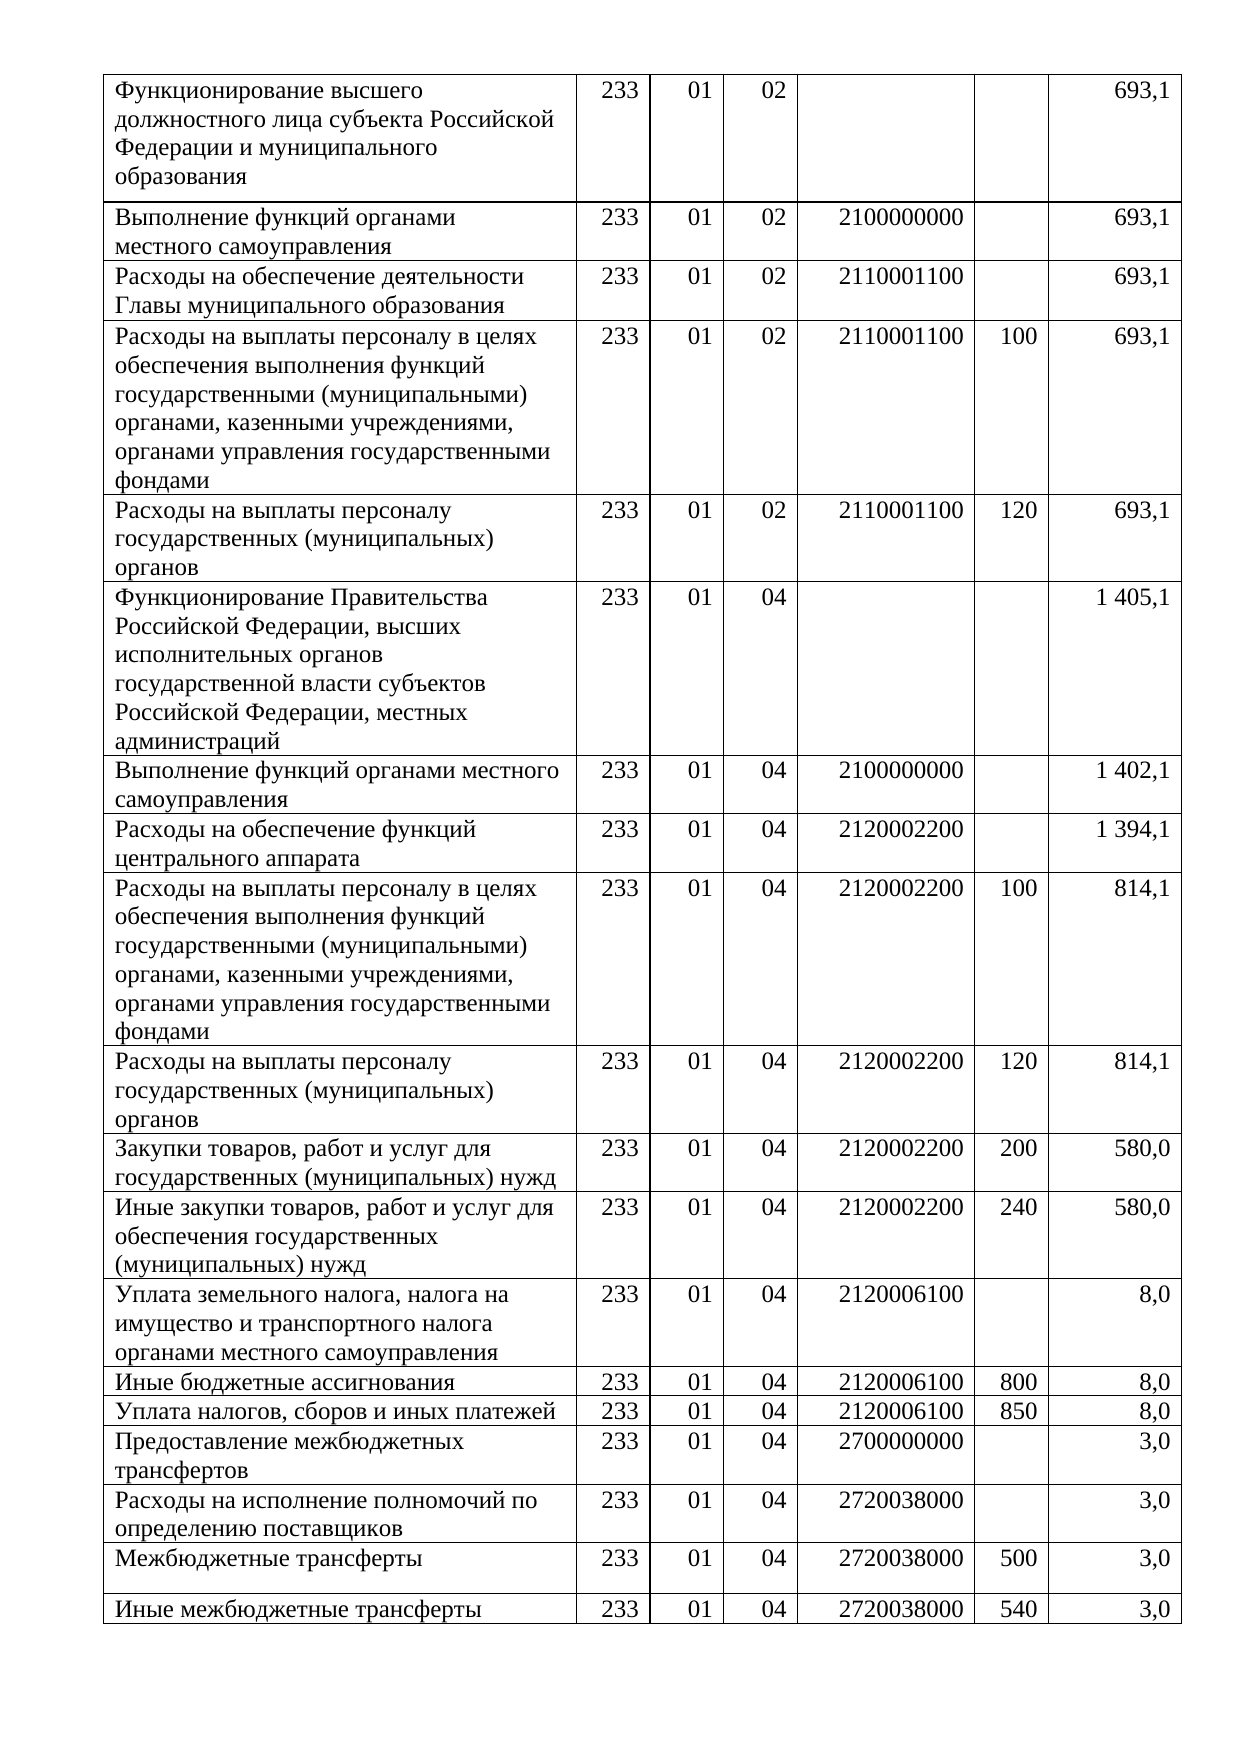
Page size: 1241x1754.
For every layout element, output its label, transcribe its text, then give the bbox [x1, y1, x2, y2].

table_cell [975, 1485, 1048, 1542]
table_cell 01 [651, 321, 723, 494]
table_cell 100 [975, 321, 1048, 494]
table_cell 580,0 [1049, 1134, 1181, 1191]
table_cell 2100000000 [798, 203, 974, 260]
table_cell 814,1 [1049, 873, 1181, 1045]
table_cell [975, 582, 1048, 754]
table_cell 02 [724, 203, 797, 260]
table_cell 233 [577, 1543, 649, 1593]
table_cell 814,1 [1049, 1046, 1181, 1132]
table_cell 02 [724, 321, 797, 494]
table_cell 01 [651, 1543, 723, 1593]
table_cell 04 [724, 1279, 797, 1366]
table_cell Уплата налогов, сборов и иных платежей [104, 1396, 576, 1425]
table_cell Уплата земельного налога, налога на имущество и транспортного налога органами местного самоуправления [104, 1279, 576, 1366]
table_cell 04 [724, 1046, 797, 1132]
table_cell 233 [577, 1396, 649, 1425]
table_cell [975, 75, 1048, 201]
table_cell 2720038000 [798, 1594, 974, 1623]
table_cell 233 [577, 1134, 649, 1191]
table_cell Функционирование высшего должностного лица субъекта Российской Федерации и муниципального образования [104, 75, 576, 201]
table_cell 2720038000 [798, 1485, 974, 1542]
table_cell 693,1 [1049, 203, 1181, 260]
table_cell Расходы на выплаты персоналу государственных (муниципальных) органов [104, 495, 576, 581]
table_cell 233 [577, 1279, 649, 1366]
table_cell 8,0 [1049, 1279, 1181, 1366]
table_cell Закупки товаров, работ и услуг для государственных (муниципальных) нужд [104, 1134, 576, 1191]
table_cell Расходы на выплаты персоналу в целях обеспечения выполнения функций государственными (муниципальными) органами, казенными учреждениями, органами управления государственными фондами [104, 321, 576, 494]
table_cell 04 [724, 756, 797, 813]
table_cell 1 402,1 [1049, 756, 1181, 813]
table_cell [798, 75, 974, 201]
table_cell 2120002200 [798, 1192, 974, 1278]
table_cell 2120002200 [798, 873, 974, 1045]
table_cell 01 [651, 495, 723, 581]
table_cell 01 [651, 261, 723, 320]
table_cell 04 [724, 873, 797, 1045]
table_cell 233 [577, 1046, 649, 1132]
table_cell 04 [724, 1543, 797, 1593]
table_cell 04 [724, 1367, 797, 1395]
table_cell 233 [577, 261, 649, 320]
table_cell 01 [651, 1279, 723, 1366]
table_cell 01 [651, 1396, 723, 1425]
table_cell 2120006100 [798, 1279, 974, 1366]
table_cell 2120006100 [798, 1396, 974, 1425]
table_cell 233 [577, 1594, 649, 1623]
table_cell [975, 1279, 1048, 1366]
table_cell 01 [651, 1046, 723, 1132]
table_cell [975, 1426, 1048, 1484]
table_cell 04 [724, 1396, 797, 1425]
table_cell 2120002200 [798, 1134, 974, 1191]
table_cell [975, 756, 1048, 813]
table_cell 02 [724, 261, 797, 320]
table_cell Расходы на выплаты персоналу в целях обеспечения выполнения функций государственными (муниципальными) органами, казенными учреждениями, органами управления государственными фондами [104, 873, 576, 1045]
table_cell 800 [975, 1367, 1048, 1395]
table_cell 693,1 [1049, 321, 1181, 494]
table_cell [975, 814, 1048, 872]
table_cell 04 [724, 1485, 797, 1542]
table_cell 580,0 [1049, 1192, 1181, 1278]
table_cell 01 [651, 75, 723, 201]
table_cell 3,0 [1049, 1426, 1181, 1484]
table_cell 240 [975, 1192, 1048, 1278]
table_cell Расходы на обеспечение деятельности Главы муниципального образования [104, 261, 576, 320]
table_cell 540 [975, 1594, 1048, 1623]
table_cell 01 [651, 582, 723, 754]
table_cell 01 [651, 814, 723, 872]
table_cell 04 [724, 1134, 797, 1191]
table_cell 04 [724, 582, 797, 754]
table_cell 2700000000 [798, 1426, 974, 1484]
table_cell 02 [724, 495, 797, 581]
table_cell 2100000000 [798, 756, 974, 813]
table_cell 3,0 [1049, 1485, 1181, 1542]
table_cell 233 [577, 1426, 649, 1484]
table_cell 3,0 [1049, 1543, 1181, 1593]
table_cell 04 [724, 1426, 797, 1484]
table_cell 01 [651, 1367, 723, 1395]
table_cell 01 [651, 1594, 723, 1623]
table_cell 01 [651, 1426, 723, 1484]
table_cell 233 [577, 203, 649, 260]
table_cell Выполнение функций органами местного самоуправления [104, 756, 576, 813]
table_cell 2120002200 [798, 1046, 974, 1132]
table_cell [104, 1594, 576, 1623]
table_cell 120 [975, 495, 1048, 581]
table_cell 500 [975, 1543, 1048, 1593]
table_cell 233 [577, 321, 649, 494]
table_cell Предоставление межбюджетных трансфертов [104, 1426, 576, 1484]
table_cell 04 [724, 814, 797, 872]
table_cell 01 [651, 873, 723, 1045]
table_cell 233 [577, 75, 649, 201]
table_cell 8,0 [1049, 1396, 1181, 1425]
table_cell 2120006100 [798, 1367, 974, 1395]
table_cell [975, 203, 1048, 260]
table_cell 233 [577, 756, 649, 813]
table_cell 850 [975, 1396, 1048, 1425]
table_cell 2110001100 [798, 261, 974, 320]
table_cell 233 [577, 582, 649, 754]
table_cell 2720038000 [798, 1543, 974, 1593]
table_cell 233 [577, 873, 649, 1045]
table_cell 01 [651, 1485, 723, 1542]
table_cell 01 [651, 1192, 723, 1278]
table_cell 04 [724, 1594, 797, 1623]
table_cell 2110001100 [798, 321, 974, 494]
table_cell 233 [577, 1367, 649, 1395]
table_cell Выполнение функций органами местного самоуправления [104, 203, 576, 260]
table_cell 200 [975, 1134, 1048, 1191]
table_cell 1 405,1 [1049, 582, 1181, 754]
table_cell 02 [724, 75, 797, 201]
table_cell 693,1 [1049, 75, 1181, 201]
table_cell Расходы на исполнение полномочий по определению поставщиков [104, 1485, 576, 1542]
table_cell 233 [577, 495, 649, 581]
table_cell 693,1 [1049, 261, 1181, 320]
table_cell 3,0 [1049, 1594, 1181, 1623]
table_cell Расходы на обеспечение функций центрального аппарата [104, 814, 576, 872]
table_cell 233 [577, 1485, 649, 1542]
table_cell 01 [651, 203, 723, 260]
table_cell 1 394,1 [1049, 814, 1181, 872]
table_cell 04 [724, 1192, 797, 1278]
table_cell [798, 582, 974, 754]
table_cell 01 [651, 1134, 723, 1191]
table_cell Функционирование Правительства Российской Федерации, высших исполнительных органов государственной власти субъектов Российской Федерации, местных администраций [104, 582, 576, 754]
table_cell Иные бюджетные ассигнования [104, 1367, 576, 1395]
table_cell 120 [975, 1046, 1048, 1132]
table_cell Межбюджетные трансферты [104, 1543, 576, 1593]
table_cell 100 [975, 873, 1048, 1045]
table_cell 8,0 [1049, 1367, 1181, 1395]
table_cell 693,1 [1049, 495, 1181, 581]
table_cell 233 [577, 814, 649, 872]
table_cell 2110001100 [798, 495, 974, 581]
table_cell 233 [577, 1192, 649, 1278]
table_cell [975, 261, 1048, 320]
table_cell 2120002200 [798, 814, 974, 872]
table_cell Расходы на выплаты персоналу государственных (муниципальных) органов [104, 1046, 576, 1132]
table_cell 01 [651, 756, 723, 813]
table_cell Иные закупки товаров, работ и услуг для обеспечения государственных (муниципальных) нужд [104, 1192, 576, 1278]
